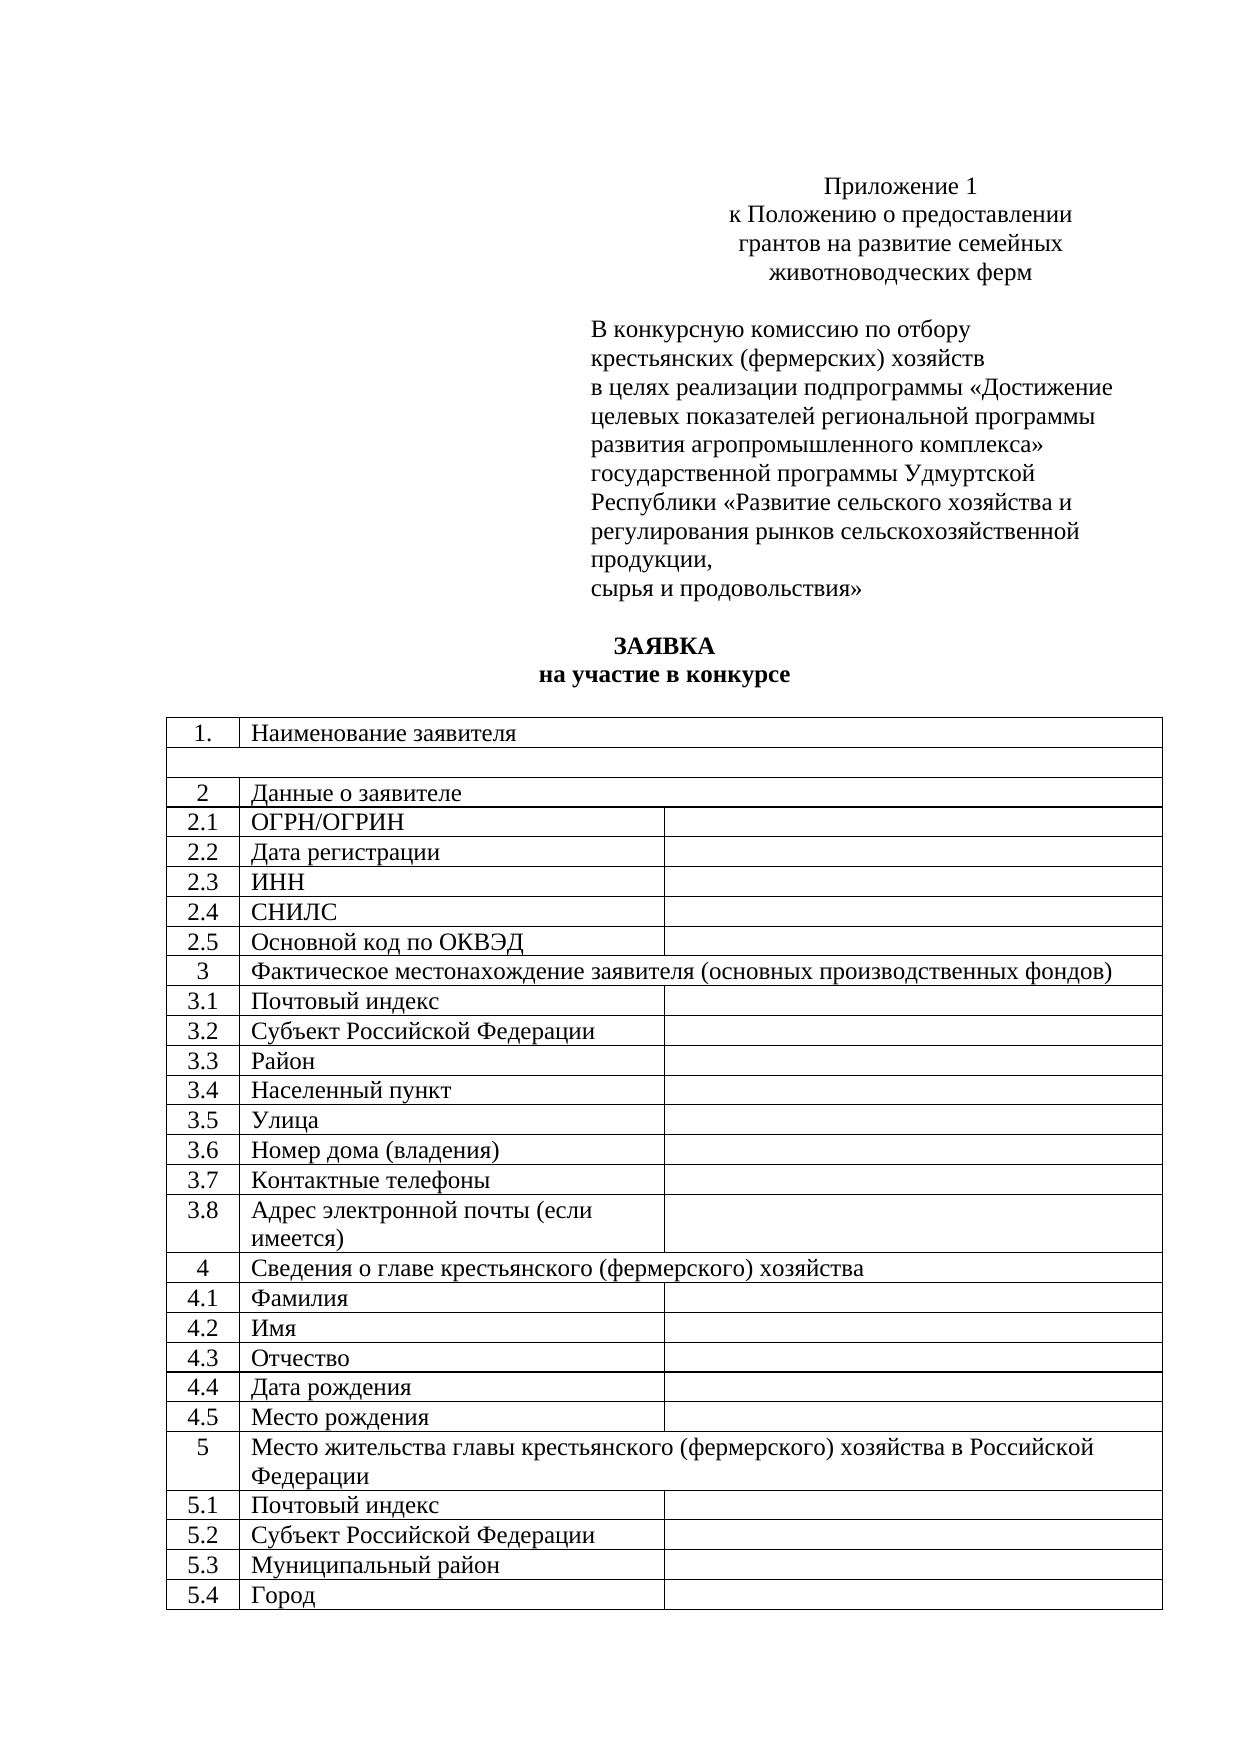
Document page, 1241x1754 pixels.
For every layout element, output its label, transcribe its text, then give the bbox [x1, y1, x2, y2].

table_cell 3 [167, 956, 239, 985]
table_cell 3.8 [167, 1195, 239, 1252]
text животноводческих ферм [650, 257, 1152, 286]
table_cell Сведения о главе крестьянского (фермерского) хозяйства [240, 1253, 1162, 1282]
table_cell Дата регистрации [240, 837, 664, 866]
table_cell 5.3 [167, 1550, 239, 1579]
text крестьянских (фермерских) хозяйств [591, 343, 1152, 372]
table_cell [665, 867, 1162, 896]
table_cell [665, 1046, 1162, 1074]
table_cell [665, 1105, 1162, 1134]
table_cell 2.5 [167, 927, 239, 955]
table_cell 3.1 [167, 986, 239, 1015]
table_cell Место рождения [240, 1402, 664, 1431]
table_cell [665, 897, 1162, 926]
table_cell Дата рождения [240, 1373, 664, 1401]
table_cell 5 [167, 1432, 239, 1489]
table_cell Место жительства главы крестьянского (фермерского) хозяйства в Российской Федерации [240, 1432, 1162, 1489]
table_cell 3.7 [167, 1165, 239, 1194]
table_cell Фактическое местонахождение заявителя (основных производственных фондов) [240, 956, 1162, 985]
table_cell 5.4 [167, 1580, 239, 1609]
table_cell 4.3 [167, 1343, 239, 1371]
table_cell [665, 1550, 1162, 1579]
table_cell [665, 1135, 1162, 1164]
table_cell [665, 1520, 1162, 1549]
table_cell [665, 1580, 1162, 1609]
table_cell 3.6 [167, 1135, 239, 1164]
table_cell 2.4 [167, 897, 239, 926]
table_cell 2.2 [167, 837, 239, 866]
table_cell 2.3 [167, 867, 239, 896]
table_cell Имя [240, 1313, 664, 1342]
table_cell Субъект Российской Федерации [240, 1520, 664, 1549]
table_cell ОГРН/ОГРИН [240, 808, 664, 836]
table_cell 3.4 [167, 1076, 239, 1104]
table_cell 4 [167, 1253, 239, 1282]
table_cell Фамилия [240, 1283, 664, 1312]
table_cell [665, 1195, 1162, 1252]
table_cell [665, 1373, 1162, 1401]
table_cell Город [240, 1580, 664, 1609]
table_cell 2 [167, 778, 239, 806]
text Приложение 1 [650, 171, 1152, 199]
table_header 1. [167, 718, 239, 747]
table_cell 4.5 [167, 1402, 239, 1431]
table_cell ИНН [240, 867, 664, 896]
text в целях реализации подпрограммы «Достижение целевых показателей региональной программы развития агропромышленного комплекса» государственной программы Удмуртской Республики «Развитие сельского хозяйства и регулирования рынков сельскохозяйственной продукции, [591, 372, 1152, 573]
table_cell 2.1 [167, 808, 239, 836]
table_cell [665, 986, 1162, 1015]
table_cell 4.2 [167, 1313, 239, 1342]
text ЗАЯВКА [177, 631, 1152, 659]
table_cell Муниципальный район [240, 1550, 664, 1579]
table_cell Данные о заявителе [240, 778, 1162, 806]
table_cell [665, 1165, 1162, 1194]
table_cell Субъект Российской Федерации [240, 1016, 664, 1045]
table_cell [167, 748, 1162, 777]
table_cell Улица [240, 1105, 664, 1134]
table_cell [665, 1491, 1162, 1519]
table_cell 3.5 [167, 1105, 239, 1134]
text на участие в конкурсе [177, 659, 1152, 688]
table_cell Адрес электронной почты (если имеется) [240, 1195, 664, 1252]
table_cell 3.3 [167, 1046, 239, 1074]
table_cell Населенный пункт [240, 1076, 664, 1104]
table_header Наименование заявителя [240, 718, 1162, 747]
table_cell 3.2 [167, 1016, 239, 1045]
table_cell [665, 1283, 1162, 1312]
table_cell Номер дома (владения) [240, 1135, 664, 1164]
table_cell Почтовый индекс [240, 986, 664, 1015]
table_cell 5.1 [167, 1491, 239, 1519]
table_cell [665, 1076, 1162, 1104]
text грантов на развитие семейных [650, 228, 1152, 257]
table_cell [665, 927, 1162, 955]
table_cell 4.1 [167, 1283, 239, 1312]
table_cell Почтовый индекс [240, 1491, 664, 1519]
table_cell Район [240, 1046, 664, 1074]
table_cell [665, 1016, 1162, 1045]
table_cell 5.2 [167, 1520, 239, 1549]
text сырья и продовольствия» [591, 573, 1152, 602]
table_cell СНИЛС [240, 897, 664, 926]
table_cell [665, 808, 1162, 836]
text к Положению о предоставлении [650, 199, 1152, 228]
table_cell [665, 1313, 1162, 1342]
table_cell [665, 1402, 1162, 1431]
table_cell Контактные телефоны [240, 1165, 664, 1194]
table_cell Основной код по ОКВЭД [240, 927, 664, 955]
table_cell Отчество [240, 1343, 664, 1371]
table_cell [665, 1343, 1162, 1371]
table_cell [665, 837, 1162, 866]
table_cell 4.4 [167, 1373, 239, 1401]
text В конкурсную комиссию по отбору [591, 314, 1152, 343]
